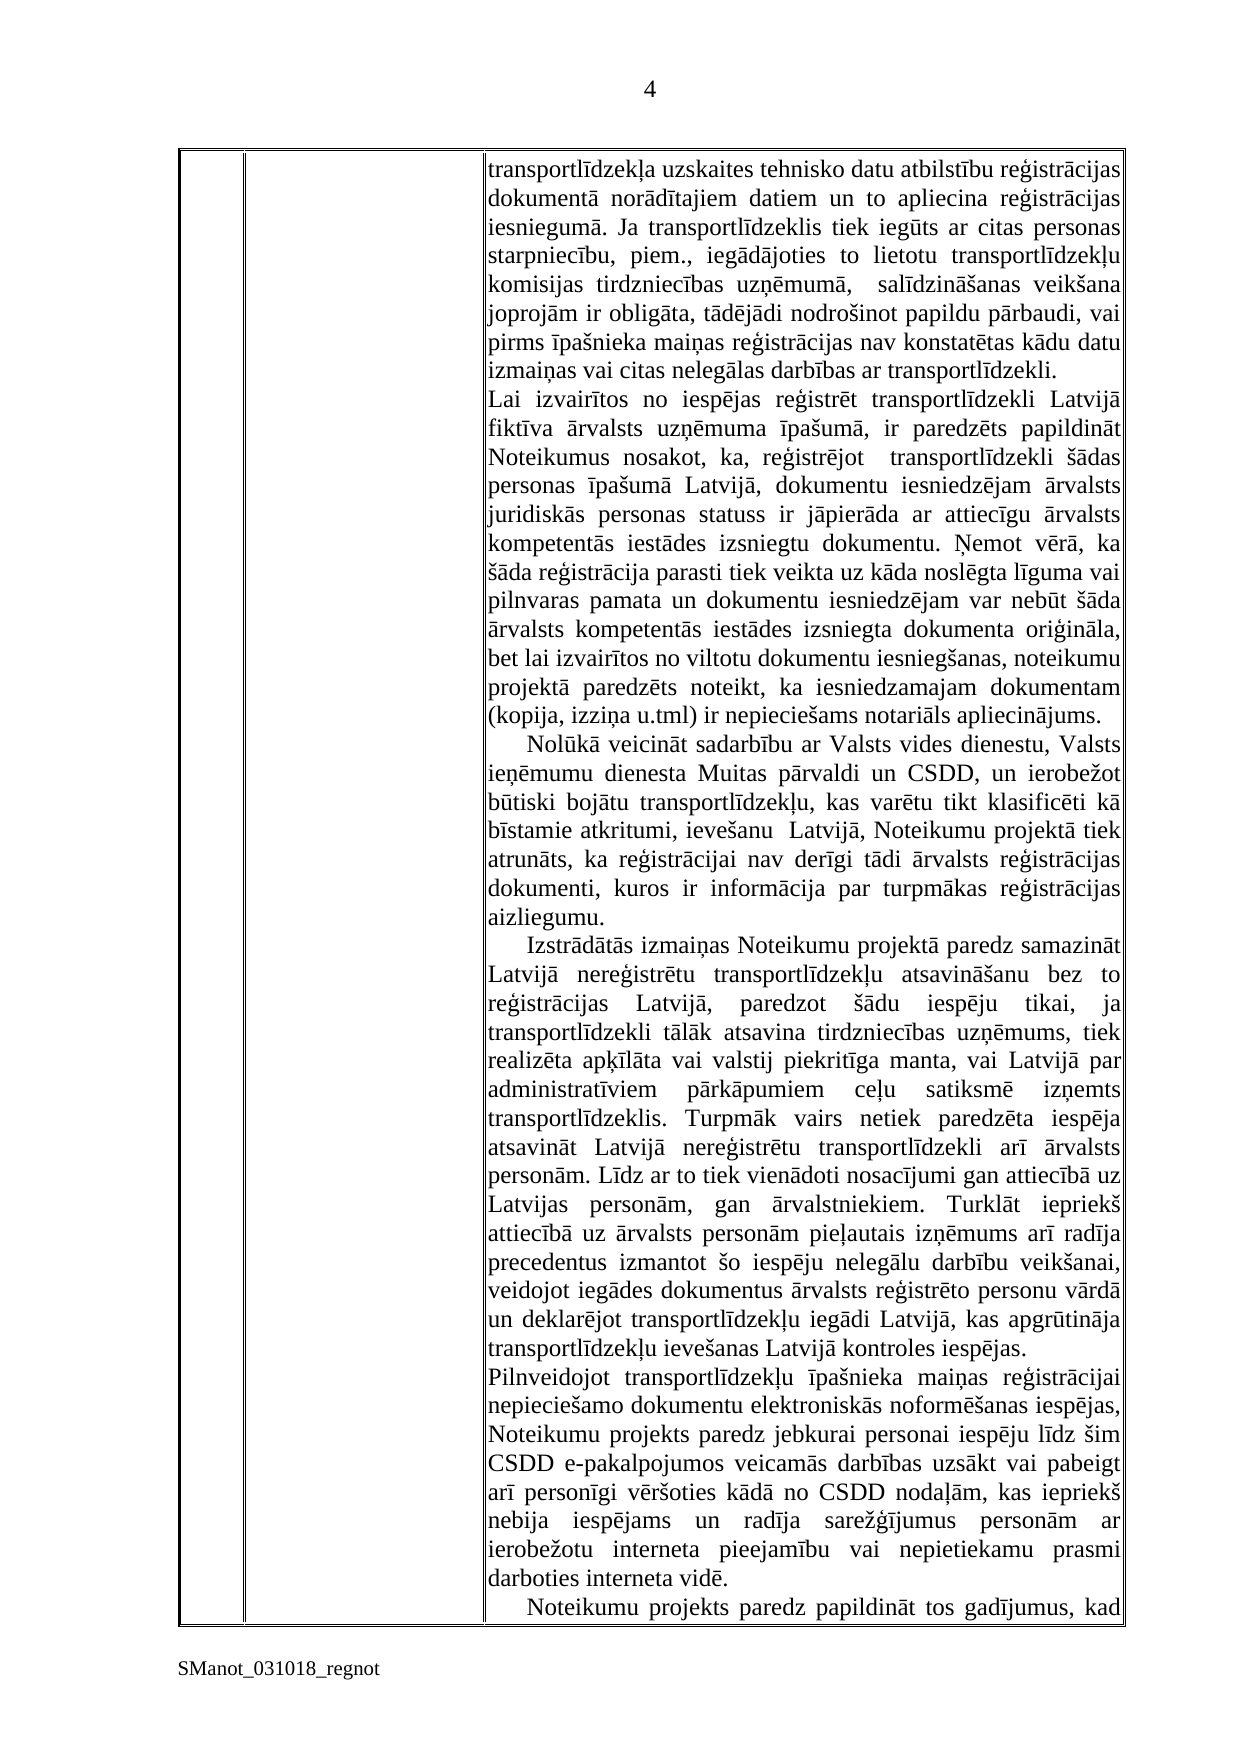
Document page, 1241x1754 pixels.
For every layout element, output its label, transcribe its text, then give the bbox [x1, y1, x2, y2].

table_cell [245, 151, 484, 1623]
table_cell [485, 151, 1123, 1623]
table_cell 2. [181, 151, 244, 1623]
